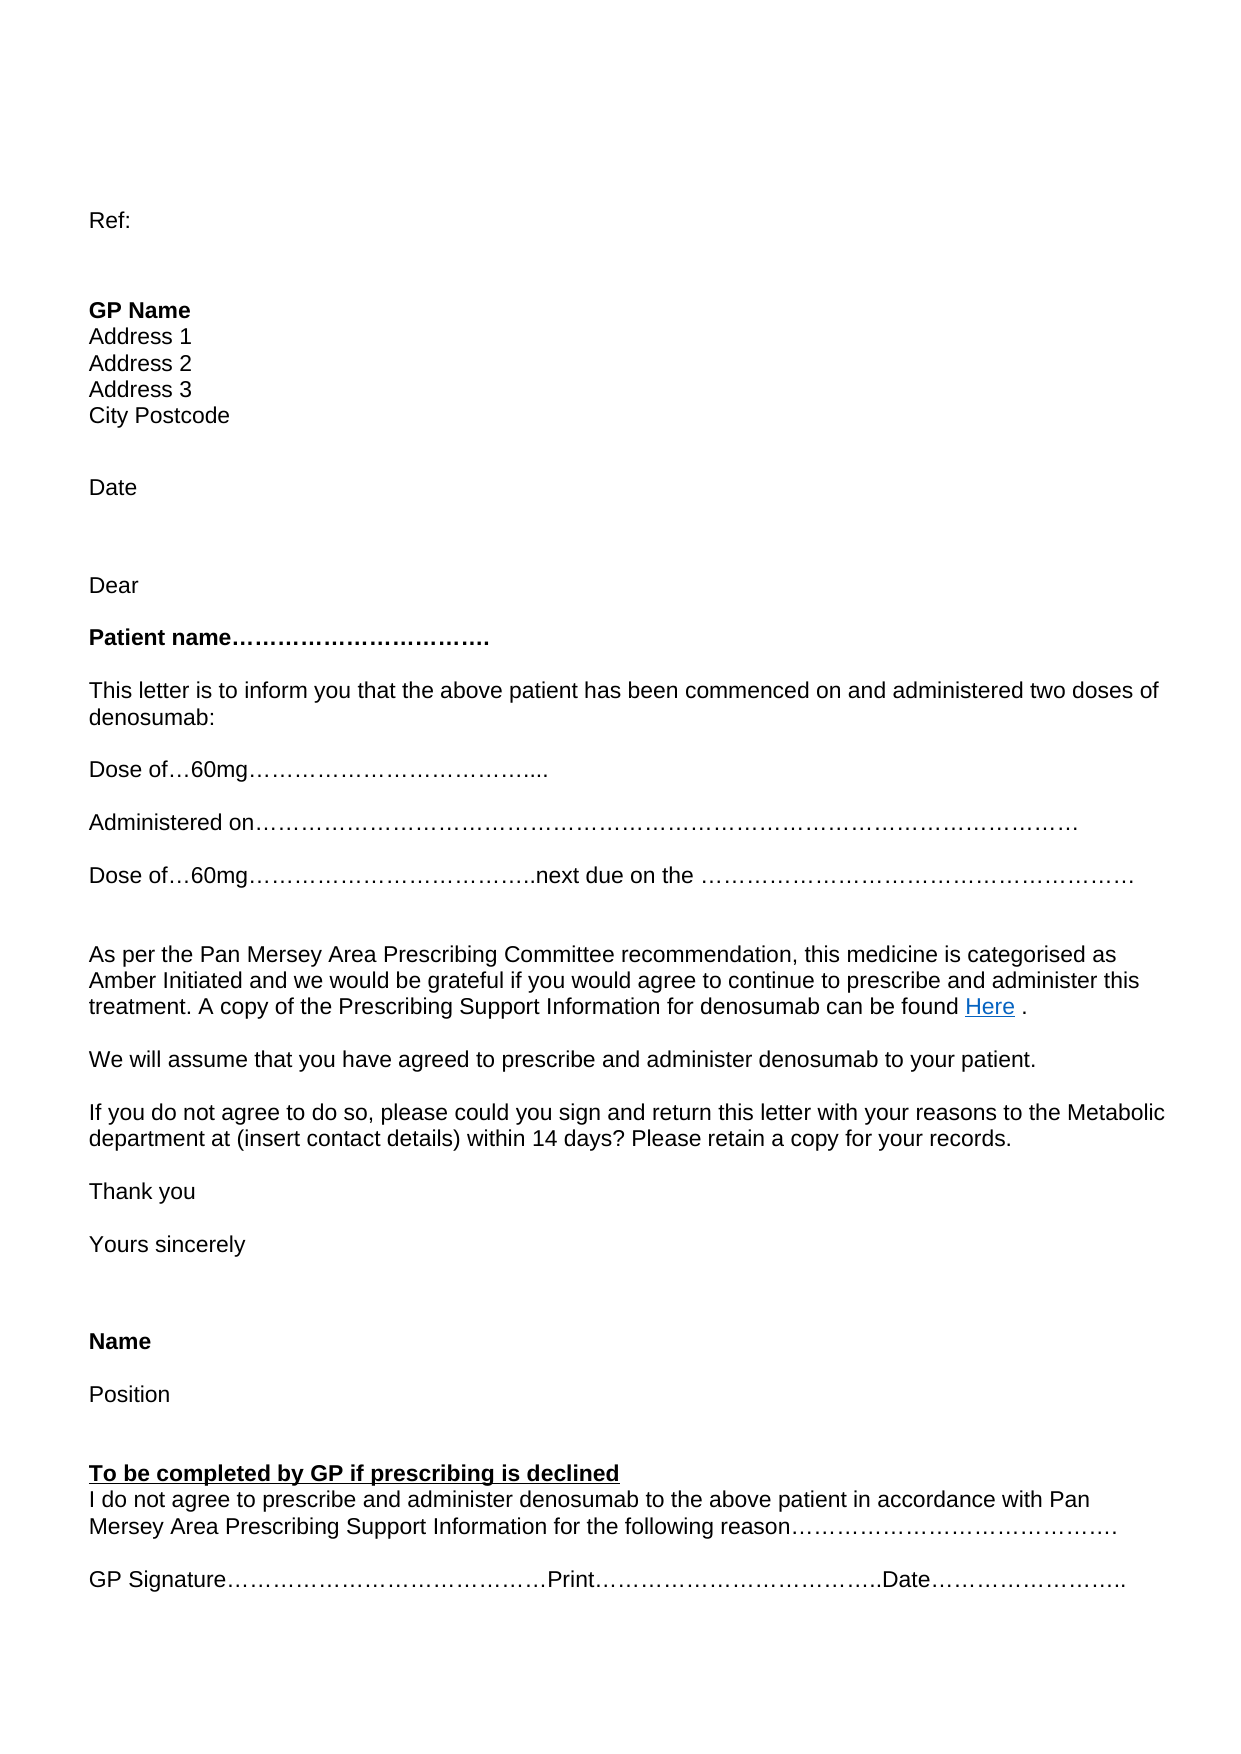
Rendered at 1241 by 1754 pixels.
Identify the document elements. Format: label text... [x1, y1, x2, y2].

text Address 3 [89, 376, 1167, 402]
text GP Signature……………………………………Print………………………………..Date…………………….. [89, 1566, 1167, 1592]
text Dose of…60mg……………………………….... [89, 756, 1167, 782]
text Yours sincerely [89, 1231, 1167, 1257]
text Patient name……………………………. [89, 624, 1167, 651]
text Dose of…60mg………………………………..next due on the ………………………………………………… [89, 862, 1167, 888]
text As per the Pan Mersey Area Prescribing Committee recommendation, this medicine is categorised as Amber Initiated and we would be grateful if you would agree to continue to prescribe and administer this treatment. A copy of the Prescribing Support Information for denosumab can be found Here . [89, 941, 1167, 1020]
text GP Name [89, 297, 1167, 323]
text Name [89, 1328, 1167, 1355]
text I do not agree to prescribe and administer denosumab to the above patient in accordance with Pan Mersey Area Prescribing Support Information for the following reason……………………………………. [89, 1486, 1167, 1539]
text Dear [89, 572, 1167, 598]
text Ref: [89, 207, 1167, 233]
text Thank you [89, 1178, 1167, 1204]
text Address 2 [89, 350, 1167, 376]
text Address 1 [89, 323, 1167, 350]
text Position [89, 1381, 1167, 1407]
text City Postcode [89, 402, 1167, 429]
text Date [89, 474, 1167, 500]
text Administered on……………………………………………………………………………………………… [89, 809, 1167, 835]
text To be completed by GP if prescribing is declined [89, 1460, 1167, 1486]
text We will assume that you have agreed to prescribe and administer denosumab to your patient. [89, 1046, 1167, 1072]
text If you do not agree to do so, please could you sign and return this letter with your reasons to the Metabolic department at (insert contact details) within 14 days? Please retain a copy for your records. [89, 1099, 1167, 1151]
text This letter is to inform you that the above patient has been commenced on and administered two doses of denosumab: [89, 677, 1167, 730]
